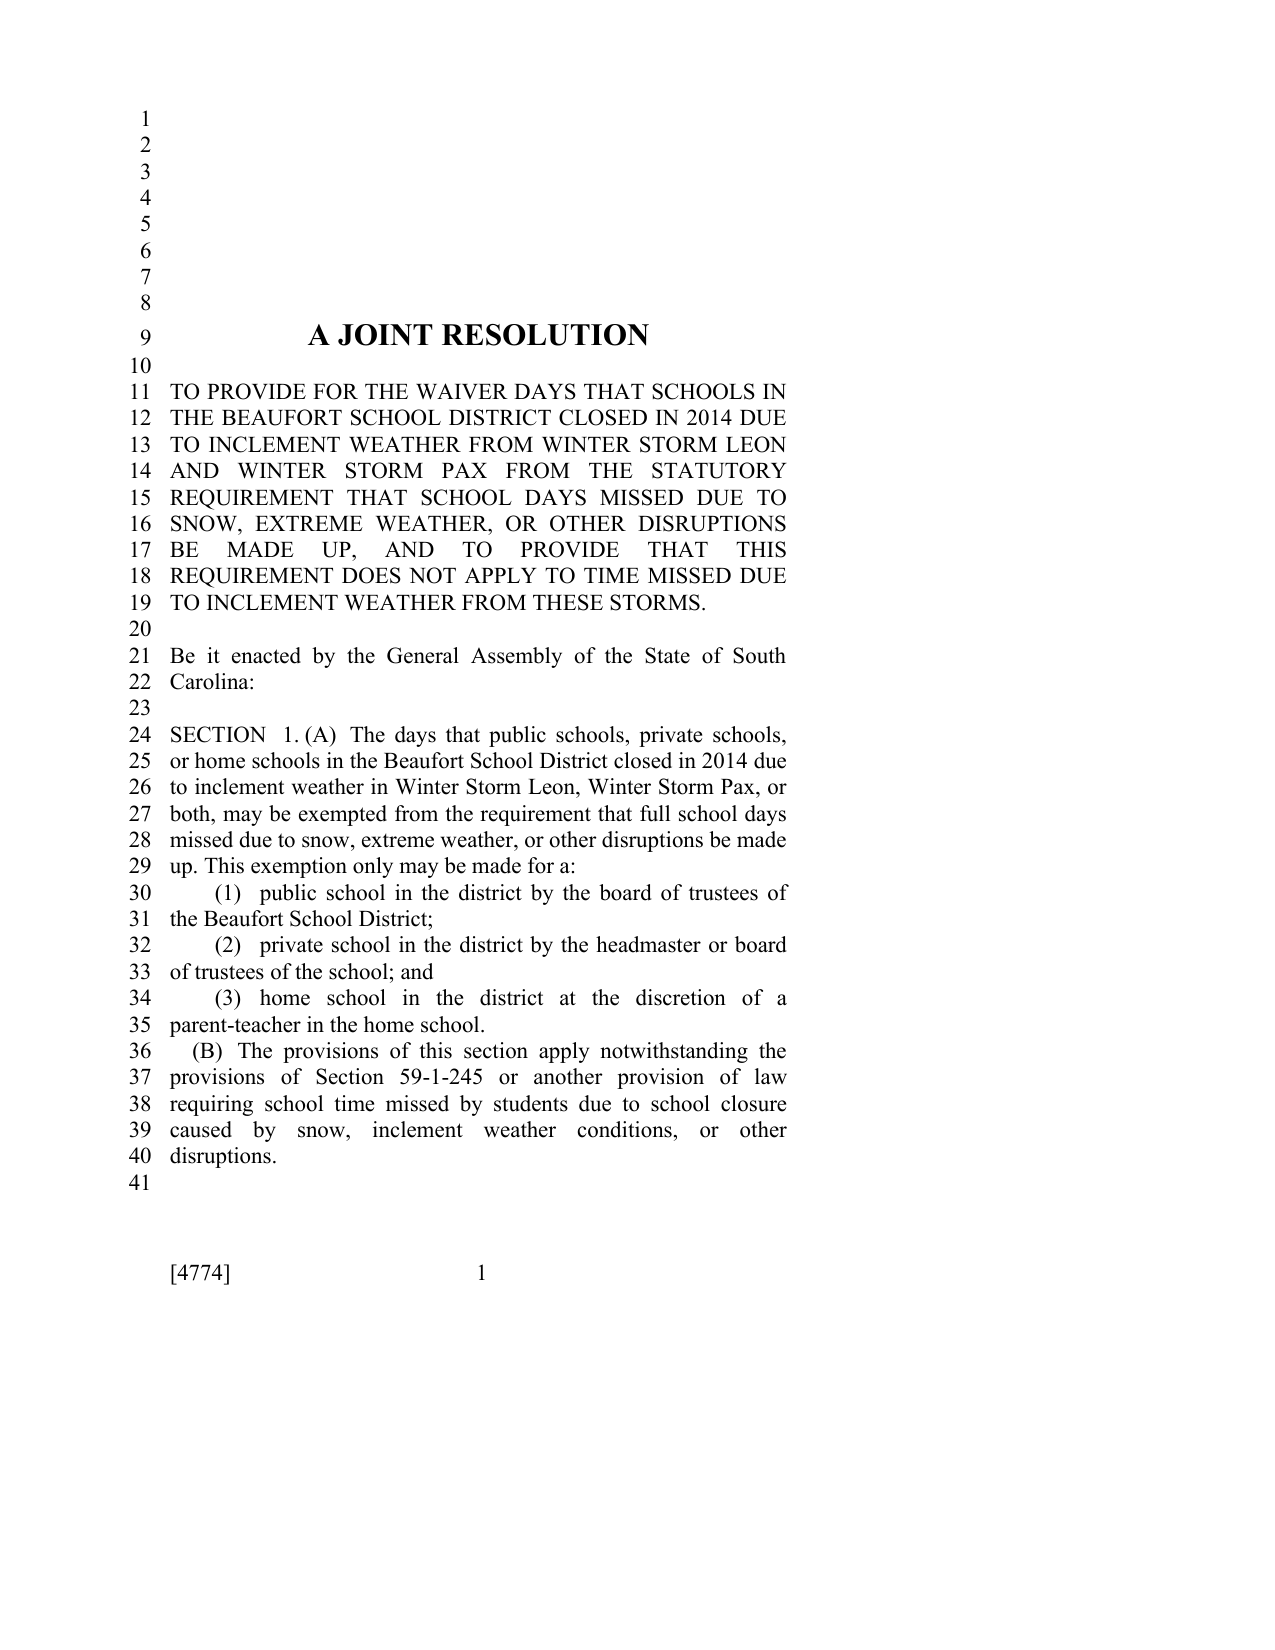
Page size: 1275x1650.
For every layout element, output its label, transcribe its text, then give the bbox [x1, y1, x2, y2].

text Be it enacted by the General Assembly of the State of South Carolina: [169, 642, 787, 694]
text A JOINT RESOLUTION [169, 316, 787, 352]
text (B) The provisions of this section apply notwithstanding the provisions of Section 59-1-245 or another provision of law requiring school time missed by students due to school closure caused by snow, inclement weather conditions, or other disruptions. [169, 1037, 787, 1169]
text (1) public school in the district by the board of trustees of the Beaufort School District; [169, 879, 787, 932]
text (3) home school in the district at the discretion of a parent-teacher in the home school. [169, 984, 787, 1037]
text (2) private school in the district by the headmaster or board of trustees of the school; and [169, 932, 787, 984]
text TO PROVIDE FOR THE WAIVER DAYS THAT SCHOOLS IN THE BEAUFORT SCHOOL DISTRICT CLOSED IN 2014 DUE TO INCLEMENT WEATHER FROM WINTER STORM LEON AND WINTER STORM PAX FROM THE STATUTORY REQUIREMENT THAT SCHOOL DAYS MISSED DUE TO SNOW, EXTREME WEATHER, OR OTHER DISRUPTIONS BE MADE UP, AND TO PROVIDE THAT THIS REQUIREMENT DOES NOT APPLY TO TIME MISSED DUE TO INCLEMENT WEATHER FROM THESE STORMS. [169, 378, 787, 615]
text SECTION 1. (A) The days that public schools, private schools, or home schools in the Beaufort School District closed in 2014 due to inclement weather in Winter Storm Leon, Winter Storm Pax, or both, may be exempted from the requirement that full school days missed due to snow, extreme weather, or other disruptions be made up. This exemption only may be made for a: [169, 721, 787, 879]
